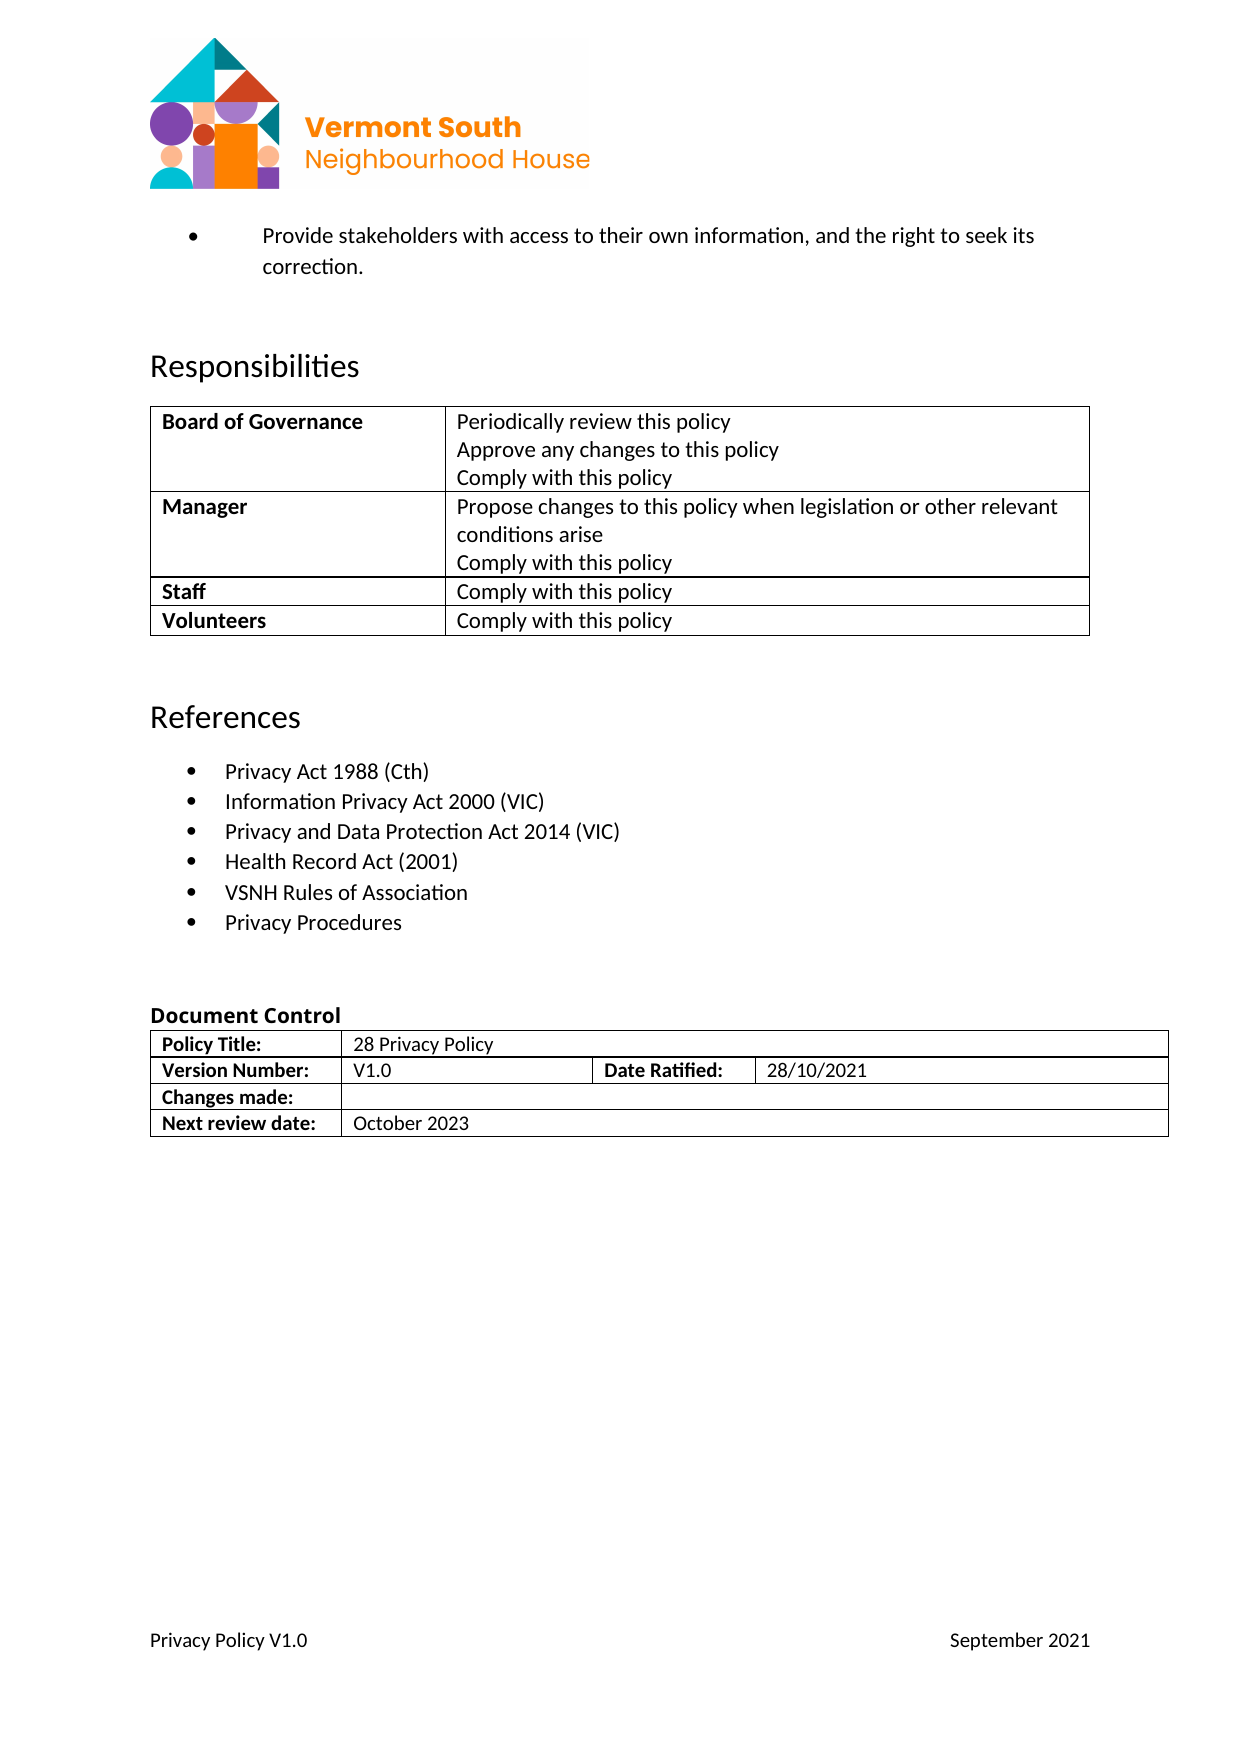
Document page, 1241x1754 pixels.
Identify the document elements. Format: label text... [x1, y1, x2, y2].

text Responsibilities [150, 346, 1090, 386]
subtitle Document Control [150, 1002, 1090, 1030]
table_cell October 2023 [342, 1110, 1168, 1136]
table_cell V1.0 [342, 1058, 592, 1083]
list Health Record Act (2001) [187, 847, 1090, 875]
list Provide stakeholders with access to their own information, and the right to seek its correction. [187, 222, 1090, 280]
table_cell Comply with this policy [446, 606, 1089, 634]
table_cell Comply with this policy [446, 578, 1089, 605]
list Privacy Procedures [187, 908, 1090, 936]
table_cell Propose changes to this policy when legislation or other relevant conditions arise Comply with this policy [446, 492, 1089, 576]
list Privacy Act 1988 (Cth) [187, 757, 1090, 785]
list Privacy and Data Protection Act 2014 (VIC) [187, 817, 1090, 845]
table_cell Volunteers [151, 606, 445, 634]
table_cell Changes made: [151, 1084, 341, 1109]
table_cell Staff [151, 578, 445, 605]
list Information Privacy Act 2000 (VIC) [187, 787, 1090, 815]
table_header Board of Governance [151, 407, 445, 491]
table_cell Date Ratified: [593, 1058, 755, 1083]
table_header Periodically review this policy Approve any changes to this policy Comply with this policy [446, 407, 1089, 491]
text References [150, 696, 1090, 737]
list VSNH Rules of Association [187, 878, 1090, 906]
table_header 28 Privacy Policy [342, 1031, 1168, 1056]
picture [150, 38, 590, 189]
table_header Policy Title: [151, 1031, 341, 1056]
table_cell Next review date: [151, 1110, 341, 1136]
table_cell Version Number: [151, 1058, 341, 1083]
table_cell Manager [151, 492, 445, 576]
table_cell [342, 1084, 1168, 1109]
table_cell 28/10/2021 [756, 1058, 1168, 1083]
